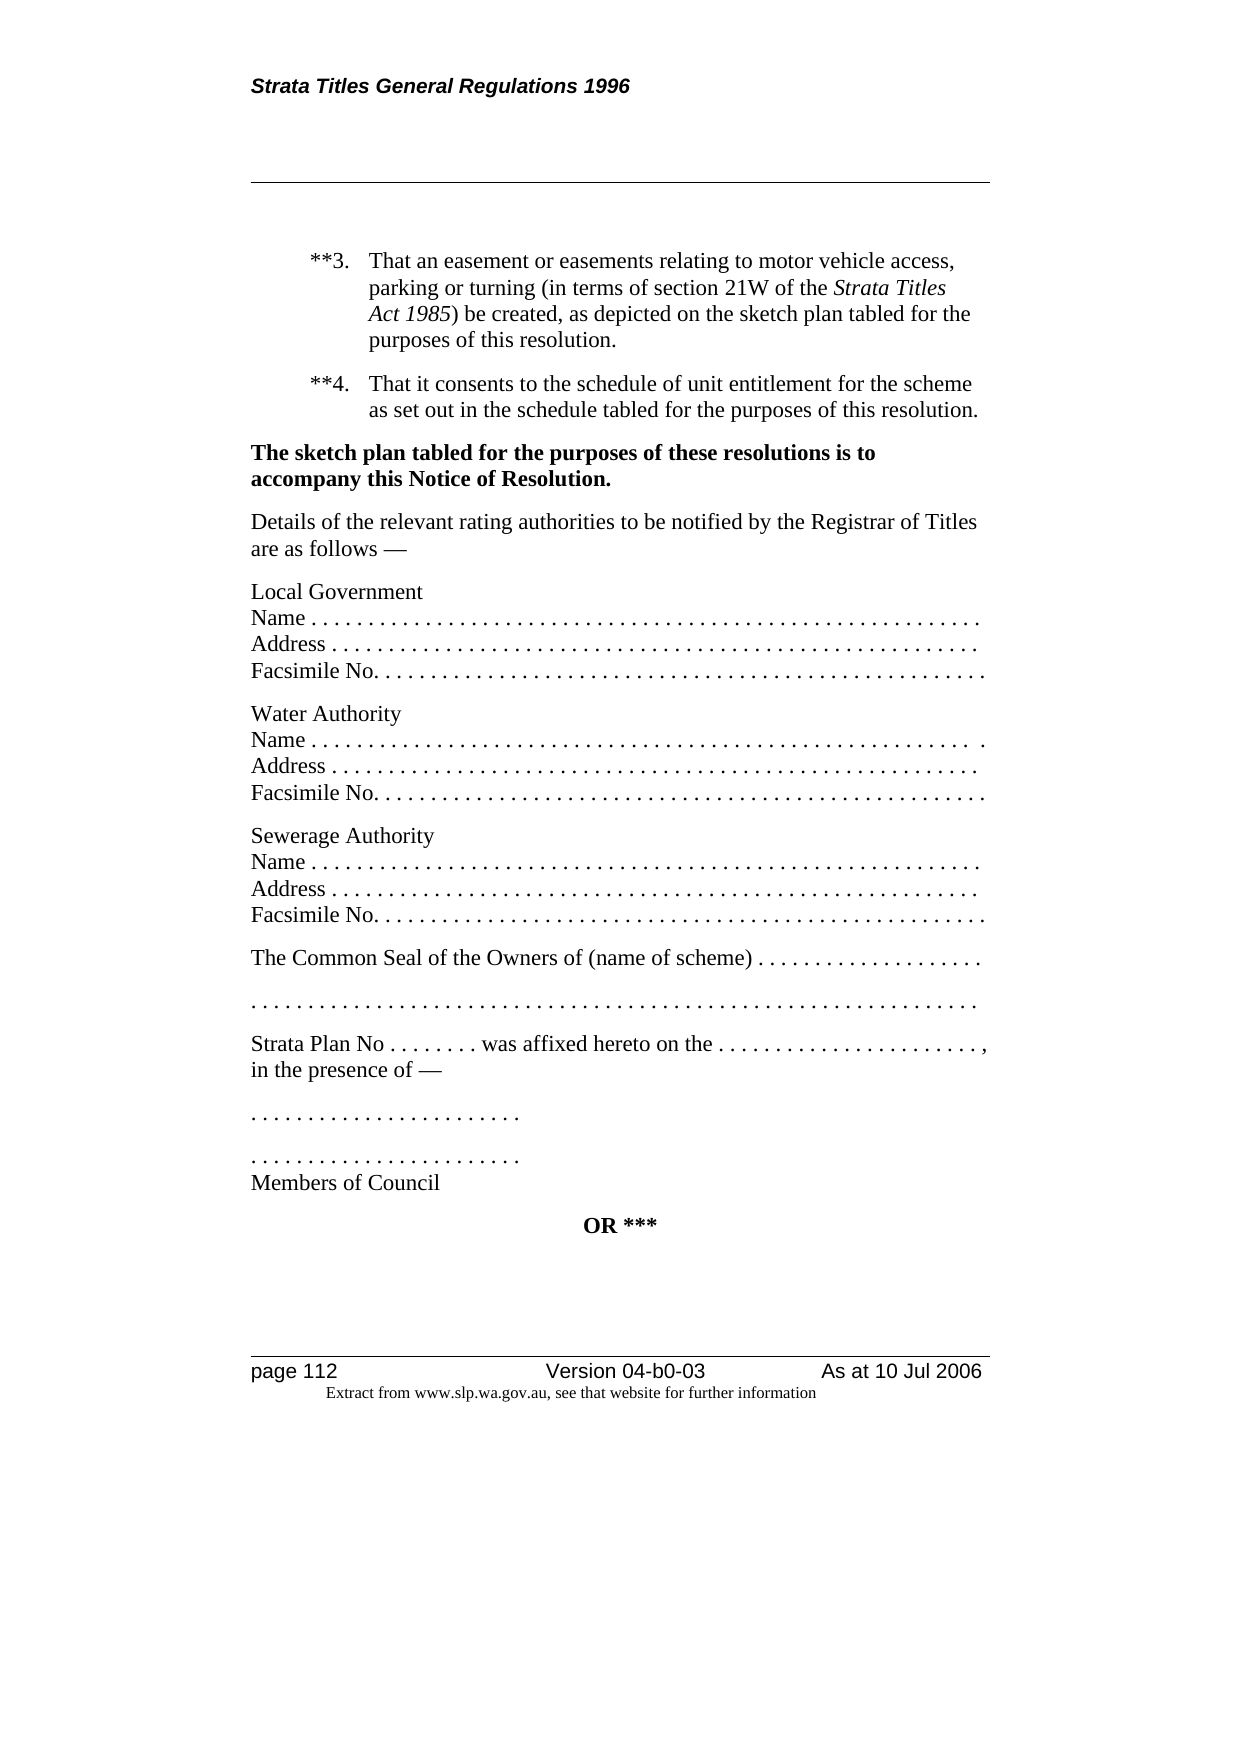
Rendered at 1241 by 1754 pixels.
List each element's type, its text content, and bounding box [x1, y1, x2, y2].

text Name . . . . . . . . . . . . . . . . . . . . . . . . . . . . . . . . . . . . . . . . . . . . . . . . . . . . . . . . . . . [251, 604, 990, 630]
text Name . . . . . . . . . . . . . . . . . . . . . . . . . . . . . . . . . . . . . . . . . . . . . . . . . . . . . . . . . . . [251, 726, 990, 752]
text Address . . . . . . . . . . . . . . . . . . . . . . . . . . . . . . . . . . . . . . . . . . . . . . . . . . . . . . . . . [251, 752, 990, 779]
text Name . . . . . . . . . . . . . . . . . . . . . . . . . . . . . . . . . . . . . . . . . . . . . . . . . . . . . . . . . . . [251, 848, 990, 874]
text Facsimile No. . . . . . . . . . . . . . . . . . . . . . . . . . . . . . . . . . . . . . . . . . . . . . . . . . . . . . [251, 657, 990, 683]
text Members of Council [251, 1169, 990, 1195]
text Water Authority [251, 700, 990, 726]
text The sketch plan tabled for the purposes of these resolutions is to accompany this Notice of Resolution. [251, 439, 990, 492]
text Sewerage Authority [251, 822, 990, 848]
text Details of the relevant rating authorities to be notified by the Registrar of Titles are as follows — [251, 508, 990, 561]
text Facsimile No. . . . . . . . . . . . . . . . . . . . . . . . . . . . . . . . . . . . . . . . . . . . . . . . . . . . . . [251, 901, 990, 927]
text Facsimile No. . . . . . . . . . . . . . . . . . . . . . . . . . . . . . . . . . . . . . . . . . . . . . . . . . . . . . [251, 779, 990, 805]
text Address . . . . . . . . . . . . . . . . . . . . . . . . . . . . . . . . . . . . . . . . . . . . . . . . . . . . . . . . . [251, 874, 990, 901]
text OR *** [251, 1212, 990, 1238]
text . . . . . . . . . . . . . . . . . . . . . . . . . . . . . . . . . . . . . . . . . . . . . . . . . . . . . . . . . . . . . . . . [251, 987, 990, 1013]
text . . . . . . . . . . . . . . . . . . . . . . . . [251, 1099, 990, 1126]
text Local Government [251, 578, 990, 604]
text Strata Plan No . . . . . . . . was affixed hereto on the . . . . . . . . . . . . . . . . . . . . . . . , [251, 1030, 990, 1056]
text **4. That it consents to the schedule of unit entitlement for the scheme as set out in the schedule tabled for the purposes of this resolution. [251, 369, 990, 422]
text in the presence of — [251, 1056, 990, 1083]
text . . . . . . . . . . . . . . . . . . . . . . . . [251, 1142, 990, 1169]
text Address . . . . . . . . . . . . . . . . . . . . . . . . . . . . . . . . . . . . . . . . . . . . . . . . . . . . . . . . . [251, 630, 990, 657]
text **3. That an easement or easements relating to motor vehicle access, parking or turning (in terms of section 21W of the Strata Titles Act 1985) be created, as depicted on the sketch plan tabled for the purposes of this resolution. [251, 247, 990, 353]
text The Common Seal of the Owners of (name of scheme) . . . . . . . . . . . . . . . . . . . . [251, 944, 990, 970]
